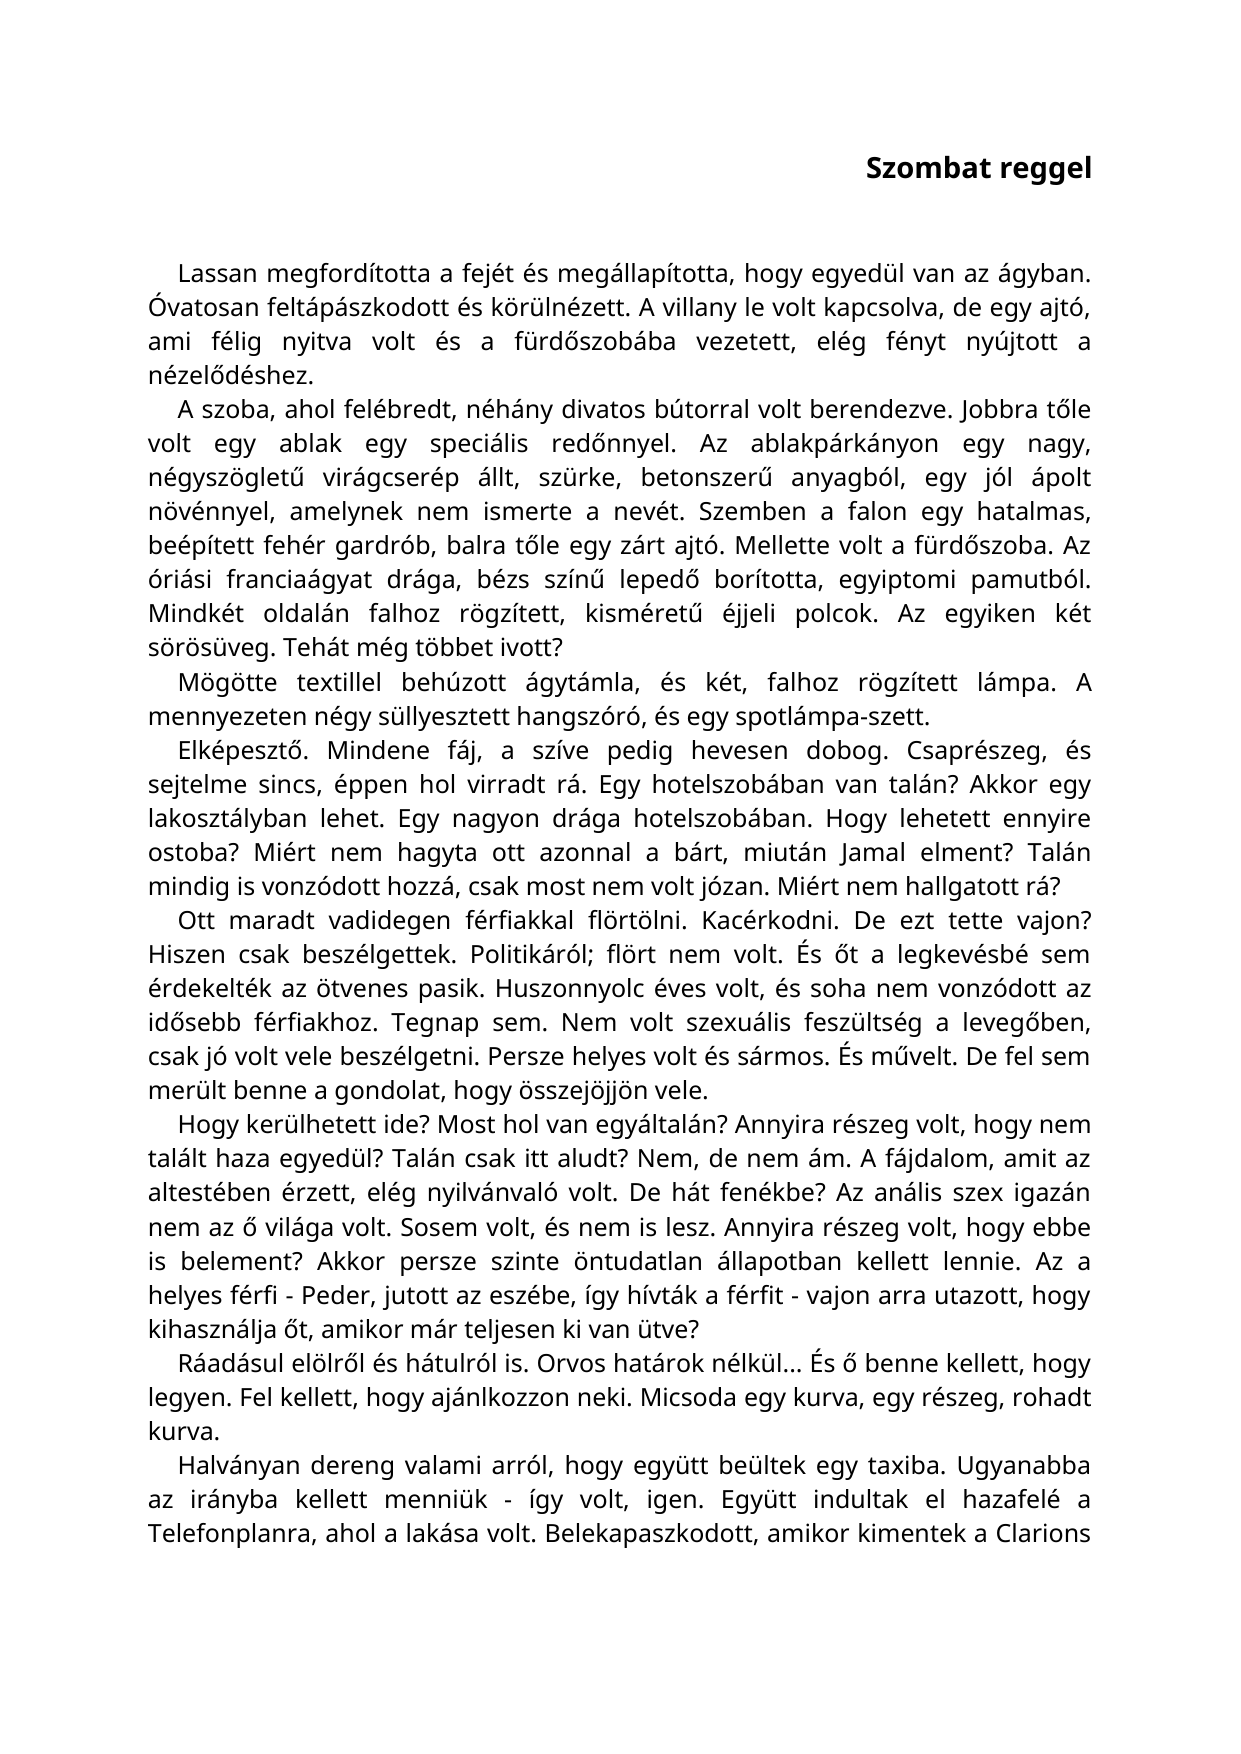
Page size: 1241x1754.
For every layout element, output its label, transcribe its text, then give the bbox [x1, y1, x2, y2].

text Hogy kerülhetett ide? Most hol van egyáltalán? Annyira részeg volt, hogy nem talált haza egyedül? Talán csak itt aludt? Nem, de nem ám. A fájdalom, amit az altestében érzett, elég nyilvánvaló volt. De hát fenékbe? Az anális szex igazán nem az ő világa volt. Sosem volt, és nem is lesz. Annyira részeg volt, hogy ebbe is belement? Akkor persze szinte öntudatlan állapotban kellett lennie. Az a helyes férfi - Peder, jutott az eszébe, így hívták a férfit - vajon arra utazott, hogy kihasználja őt, amikor már teljesen ki van ütve? [148, 1107, 1093, 1345]
text Szombat reggel [148, 148, 1093, 187]
text Mögötte textillel behúzott ágytámla, és két, falhoz rögzített lámpa. A mennyezeten négy süllyesztett hangszóró, és egy spotlámpa-szett. [148, 664, 1093, 732]
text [148, 1448, 1093, 1550]
text Elképesztő. Mindene fáj, a szíve pedig hevesen dobog. Csaprészeg, és sejtelme sincs, éppen hol virradt rá. Egy hotelszobában van talán? Akkor egy lakosztályban lehet. Egy nagyon drága hotelszobában. Hogy lehetett ennyire ostoba? Miért nem hagyta ott azonnal a bárt, miután Jamal elment? Talán mindig is vonzódott hozzá, csak most nem volt józan. Miért nem hallgatott rá? [148, 732, 1093, 903]
text A szoba, ahol felébredt, néhány divatos bútorral volt berendezve. Jobbra tőle volt egy ablak egy speciális redőnnyel. Az ablakpárkányon egy nagy, négyszögletű virágcserép állt, szürke, betonszerű anyagból, egy jól ápolt növénnyel, amelynek nem ismerte a nevét. Szemben a falon egy hatalmas, beépített fehér gardrób, balra tőle egy zárt ajtó. Mellette volt a fürdőszoba. Az óriási franciaágyat drága, bézs színű lepedő borította, egyiptomi pamutból. Mindkét oldalán falhoz rögzített, kisméretű éjjeli polcok. Az egyiken két sörösüveg. Tehát még többet ivott? [148, 392, 1093, 664]
text Ráadásul elölről és hátulról is. Orvos határok nélkül... És ő benne kellett, hogy legyen. Fel kellett, hogy ajánlkozzon neki. Micsoda egy kurva, egy részeg, rohadt kurva. [148, 1345, 1093, 1448]
text Ott maradt vadidegen férfiakkal flörtölni. Kacérkodni. De ezt tette vajon? Hiszen csak beszélgettek. Politikáról; flört nem volt. És őt a legkevésbé sem érdekelték az ötvenes pasik. Huszonnyolc éves volt, és soha nem vonzódott az idősebb férfiakhoz. Tegnap sem. Nem volt szexuális feszültség a levegőben, csak jó volt vele beszélgetni. Persze helyes volt és sármos. És művelt. De fel sem merült benne a gondolat, hogy összejöjjön vele. [148, 903, 1093, 1107]
text Lassan megfordította a fejét és megállapította, hogy egyedül van az ágyban. Óvatosan feltápászkodott és körülnézett. A villany le volt kapcsolva, de egy ajtó, ami félig nyitva volt és a fürdőszobába vezetett, elég fényt nyújtott a nézelődéshez. [148, 255, 1093, 392]
